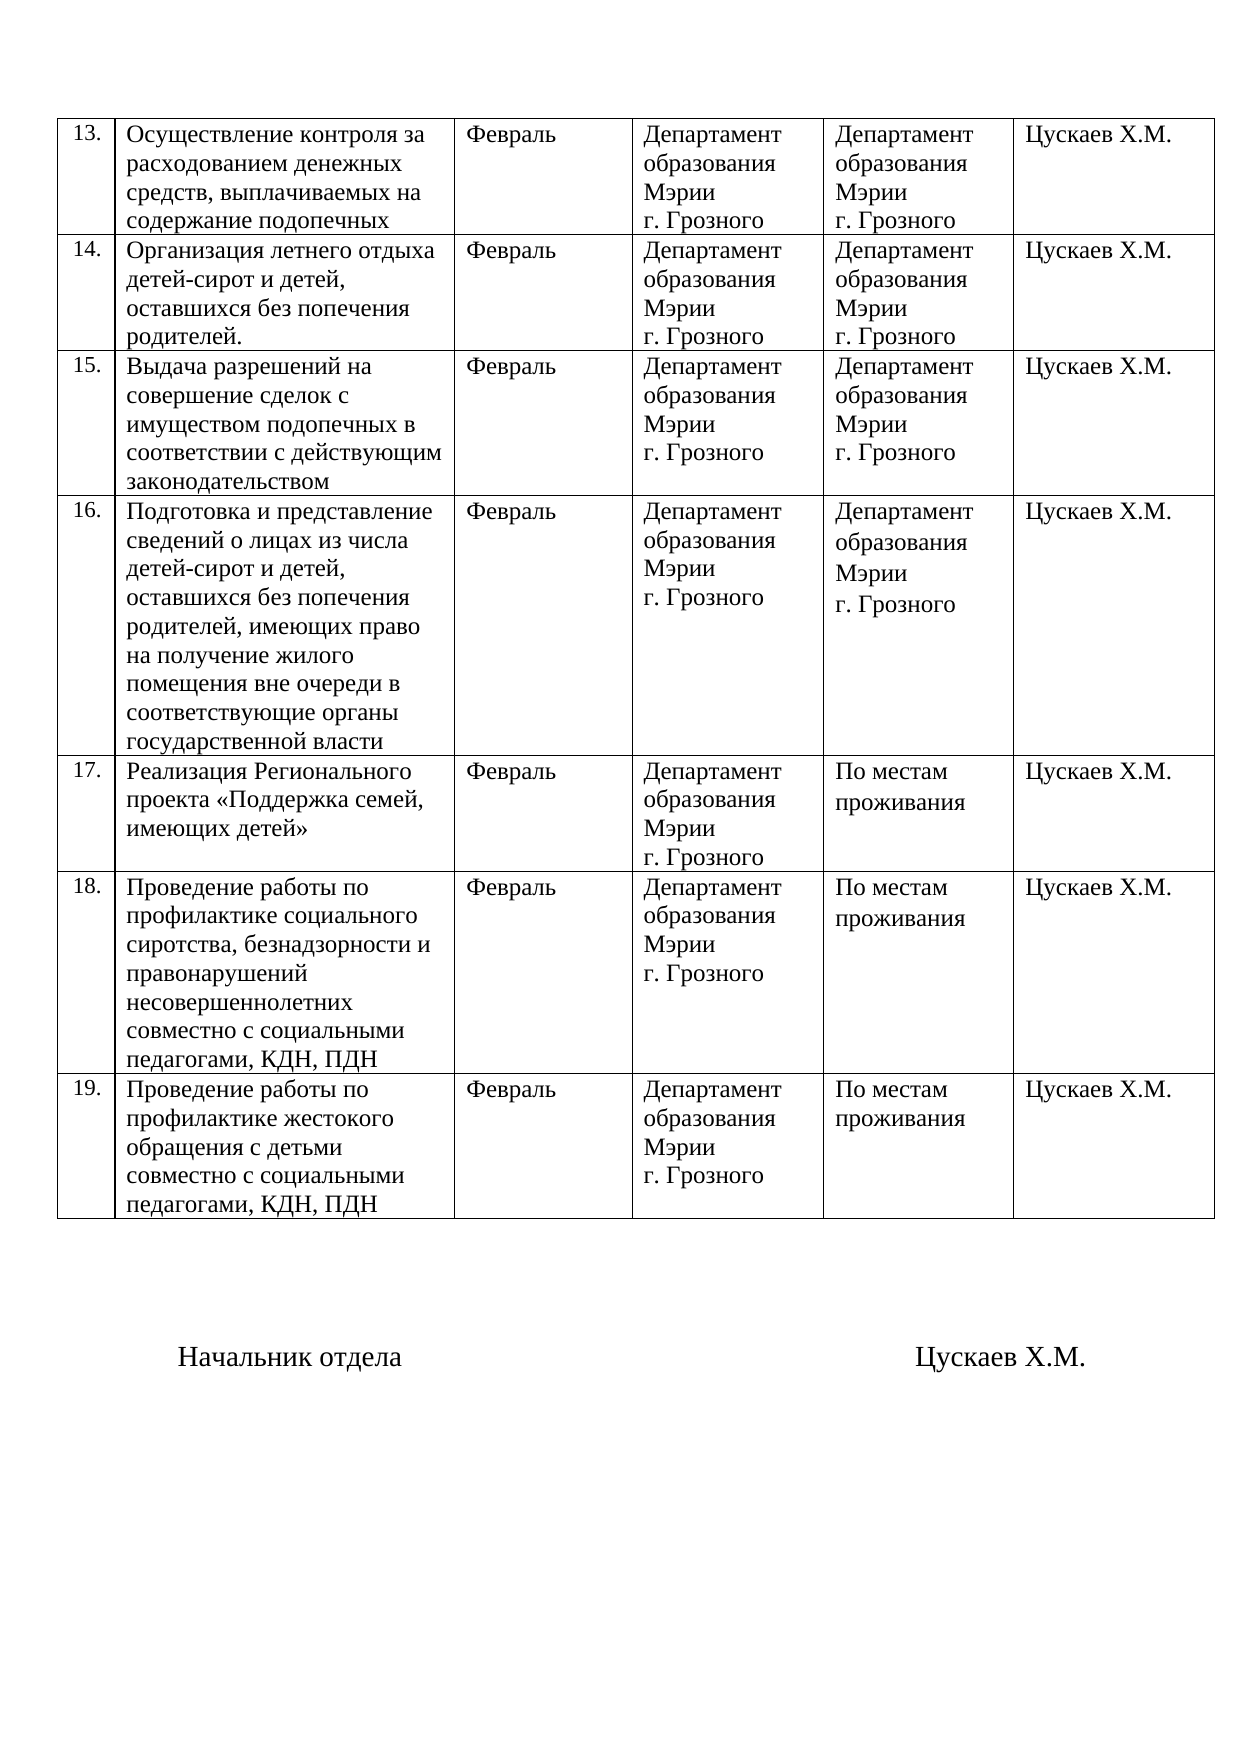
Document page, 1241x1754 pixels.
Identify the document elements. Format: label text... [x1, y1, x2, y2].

table_cell Осуществление контроля за расходованием денежных средств, выплачиваемых на содержание подопечных [116, 119, 454, 234]
table_cell Реализация Регионального проекта «Поддержка семей, имеющих детей» [116, 756, 454, 871]
table_cell По местам проживания [824, 1074, 1013, 1218]
table_cell Выдача разрешений на совершение сделок с имуществом подопечных в соответствии с действующим законодательством [116, 351, 454, 495]
table_cell Цускаев Х.М. [1014, 235, 1214, 350]
table_cell Проведение работы по профилактике жестокого обращения с детьми совместно с социальными педагогами, КДН, ПДН [116, 1074, 454, 1218]
table_cell [58, 1074, 114, 1218]
table_cell Департамент образования Мэрии г. Грозного [633, 496, 823, 755]
table_cell [58, 119, 114, 234]
table_cell Департамент образования Мэрии г. Грозного [633, 351, 823, 495]
table_cell Февраль [455, 756, 632, 871]
table_cell [58, 235, 114, 350]
table_cell Департамент образования Мэрии г. Грозного [824, 235, 1013, 350]
table_cell Февраль [455, 235, 632, 350]
table_cell Февраль [455, 351, 632, 495]
table_cell Цускаев Х.М. [1014, 756, 1214, 871]
table_cell По местам проживания [824, 756, 1013, 871]
table_cell [58, 351, 114, 495]
table_cell Февраль [455, 496, 632, 755]
table_cell Цускаев Х.М. [1014, 496, 1214, 755]
table_cell Февраль [455, 1074, 632, 1218]
table_cell Подготовка и представление сведений о лицах из числа детей-сирот и детей, оставшихся без попечения родителей, имеющих право на получение жилого помещения вне очереди в соответствующие органы государственной власти [116, 496, 454, 755]
text Начальник отдела Цускаев Х.М. [177, 1339, 1152, 1372]
table_cell Организация летнего отдыха детей-сирот и детей, оставшихся без попечения родителей. [116, 235, 454, 350]
table_cell По местам проживания [824, 872, 1013, 1073]
table_cell Департамент образования Мэрии г. Грозного [633, 756, 823, 871]
table_cell Цускаев Х.М. [1014, 872, 1214, 1073]
table_cell [58, 872, 114, 1073]
table_cell Февраль [455, 872, 632, 1073]
table_cell Департамент образования Мэрии г. Грозного [824, 496, 1013, 755]
table_cell Департамент образования Мэрии г. Грозного [633, 235, 823, 350]
table_cell Февраль [455, 119, 632, 234]
table_cell Цускаев Х.М. [1014, 1074, 1214, 1218]
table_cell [824, 119, 1013, 234]
table_cell Департамент образования Мэрии г. Грозного [824, 351, 1013, 495]
table_cell Департамент образования Мэрии г. Грозного [633, 1074, 823, 1218]
table_cell Цускаев Х.М. [1014, 119, 1214, 234]
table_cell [633, 119, 823, 234]
table_cell Проведение работы по профилактике социального сиротства, безнадзорности и правонарушений несовершеннолетних совместно с социальными педагогами, КДН, ПДН [116, 872, 454, 1073]
table_cell [58, 756, 114, 871]
table_cell Департамент образования Мэрии г. Грозного [633, 872, 823, 1073]
table_cell [58, 496, 114, 755]
table_cell Цускаев Х.М. [1014, 351, 1214, 495]
